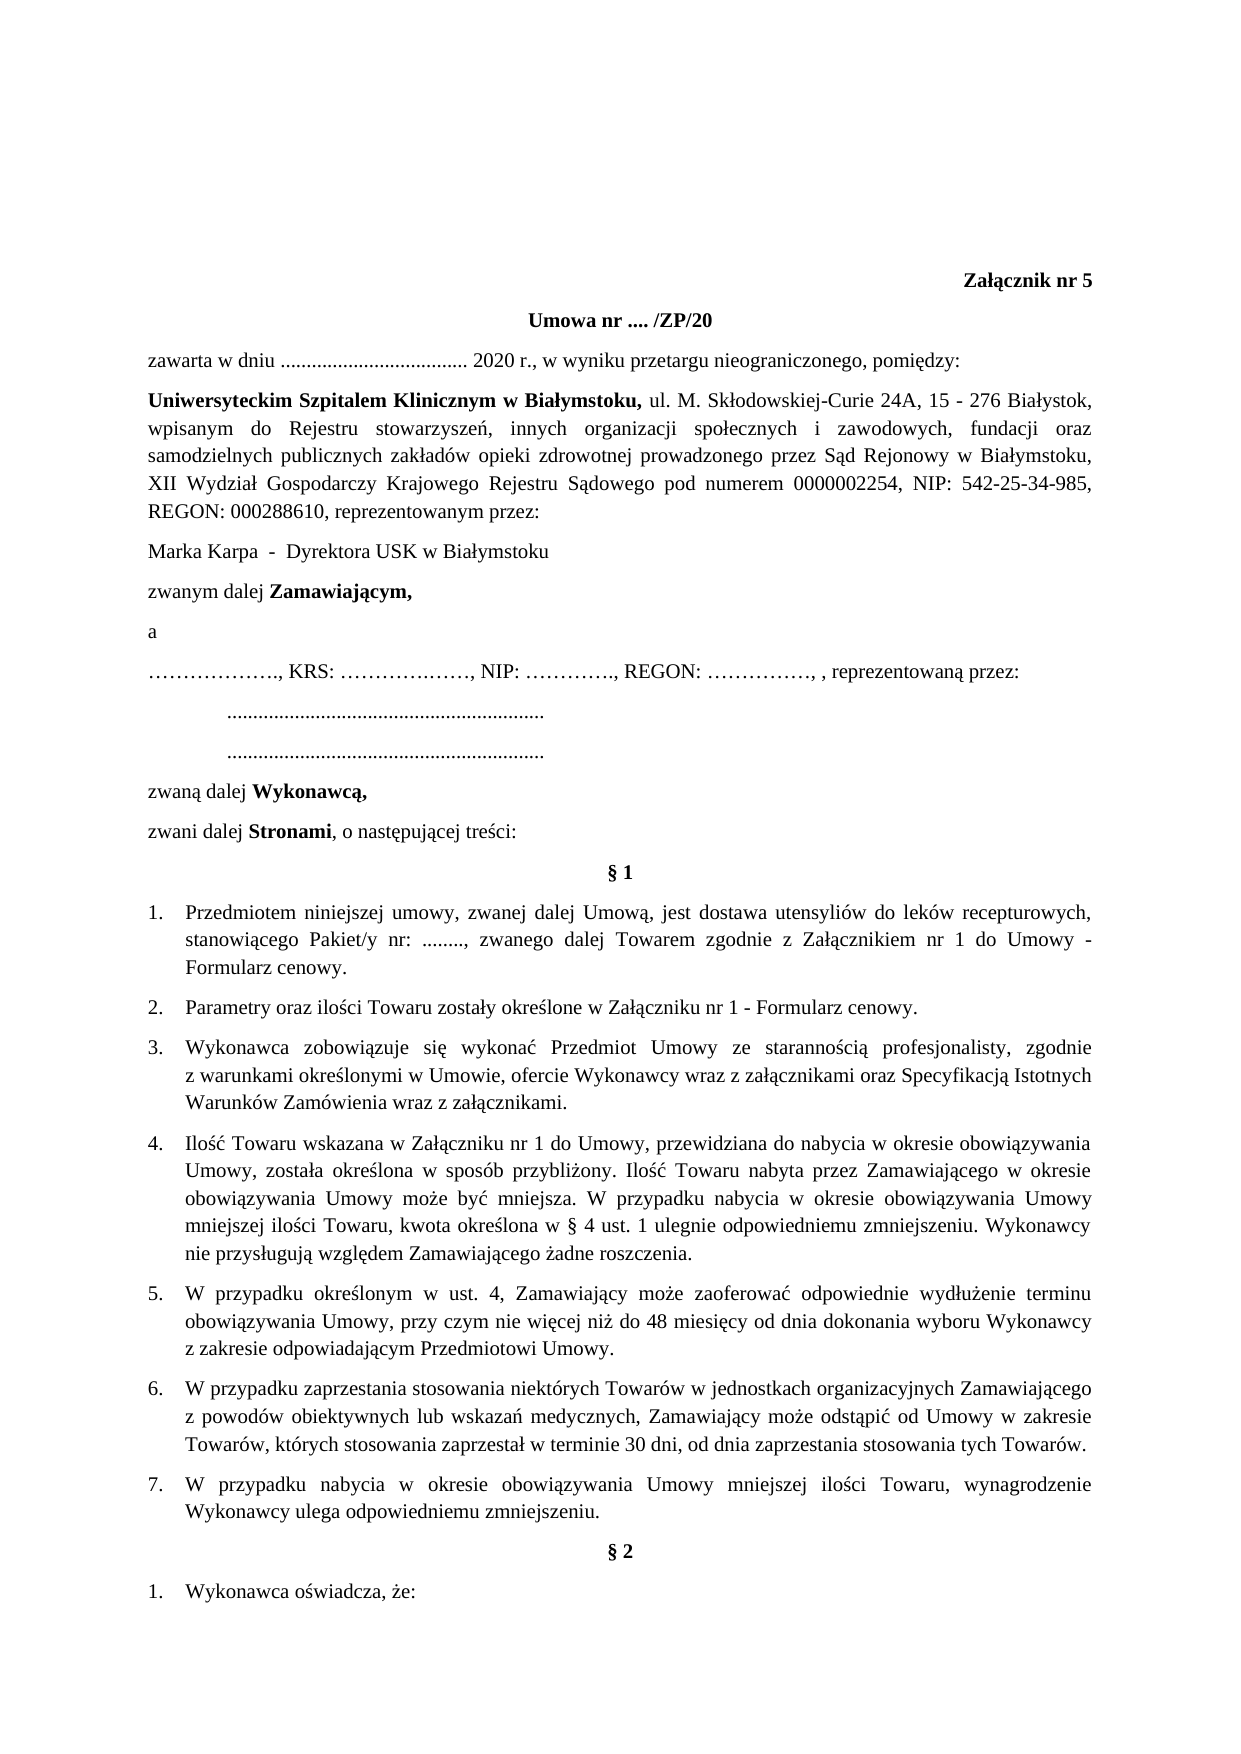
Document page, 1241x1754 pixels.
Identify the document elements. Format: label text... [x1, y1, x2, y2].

text zwanym dalej Zamawiającym, [148, 579, 1093, 603]
text zwaną dalej Wykonawcą, [148, 779, 1093, 803]
list W przypadku zaprzestania stosowania niektórych Towarów w jednostkach organizacyjnych Zamawiającego z powodów obiektywnych lub wskazań medycznych, Zamawiający może odstąpić od Umowy w zakresie Towarów, których stosowania zaprzestał w terminie 30 dni, od dnia zaprzestania stosowania tych Towarów. [148, 1376, 1093, 1456]
text § 2 [148, 1539, 1093, 1563]
text ............................................................. [148, 739, 1093, 763]
text a [148, 619, 1093, 643]
text ………………., KRS: ………….……, NIP: …………., REGON: ……………, , reprezentowaną przez: [148, 659, 1093, 683]
list W przypadku określonym w ust. 4, Zamawiający może zaoferować odpowiednie wydłużenie terminu obowiązywania Umowy, przy czym nie więcej niż do 48 miesięcy od dnia dokonania wyboru Wykonawcy z zakresie odpowiadającym Przedmiotowi Umowy. [148, 1281, 1093, 1360]
list Parametry oraz ilości Towaru zostały określone w Załączniku nr 1 - Formularz cenowy. [148, 995, 1093, 1019]
text Umowa nr .... /ZP/20 [148, 308, 1093, 332]
list Ilość Towaru wskazana w Załączniku nr 1 do Umowy, przewidziana do nabycia w okresie obowiązywania Umowy, została określona w sposób przybliżony. Ilość Towaru nabyta przez Zamawiającego w okresie obowiązywania Umowy może być mniejsza. W przypadku nabycia w okresie obowiązywania Umowy mniejszej ilości Towaru, kwota określona w § 4 ust. 1 ulegnie odpowiedniemu zmniejszeniu. Wykonawcy nie przysługują względem Zamawiającego żadne roszczenia. [148, 1130, 1093, 1265]
list W przypadku nabycia w okresie obowiązywania Umowy mniejszej ilości Towaru, wynagrodzenie Wykonawcy ulega odpowiedniemu zmniejszeniu. [148, 1472, 1093, 1523]
list Przedmiotem niniejszej umowy, zwanej dalej Umową, jest dostawa utensyliów do leków recepturowych, stanowiącego Pakiet/y nr: ........, zwanego dalej Towarem zgodnie z Załącznikiem nr 1 do Umowy - Formularz cenowy. [148, 900, 1093, 979]
text ............................................................. [148, 699, 1093, 723]
text Uniwersyteckim Szpitalem Klinicznym w Białymstoku, ul. M. Skłodowskiej-Curie 24A, 15 - 276 Białystok, wpisanym do Rejestru stowarzyszeń, innych organizacji społecznych i zawodowych, fundacji oraz samodzielnych publicznych zakładów opieki zdrowotnej prowadzonego przez Sąd Rejonowy w Białymstoku, XII Wydział Gospodarczy Krajowego Rejestru Sądowego pod numerem 0000002254, NIP: 542-25-34-985, REGON: 000288610, reprezentowanym przez: [148, 388, 1093, 523]
text Marka Karpa - Dyrektora USK w Białymstoku [148, 539, 1093, 563]
list Wykonawca oświadcza, że: [148, 1579, 1093, 1603]
text Załącznik nr 5 [148, 268, 1093, 292]
text § 1 [148, 859, 1093, 884]
list Wykonawca zobowiązuje się wykonać Przedmiot Umowy ze starannością profesjonalisty, zgodnie z warunkami określonymi w Umowie, ofercie Wykonawcy wraz z załącznikami oraz Specyfikacją Istotnych Warunków Zamówienia wraz z załącznikami. [148, 1035, 1093, 1114]
text zwani dalej Stronami, o następującej treści: [148, 819, 1093, 843]
text zawarta w dniu .................................... 2020 r., w wyniku przetargu nieograniczonego, pomiędzy: [148, 348, 1093, 372]
